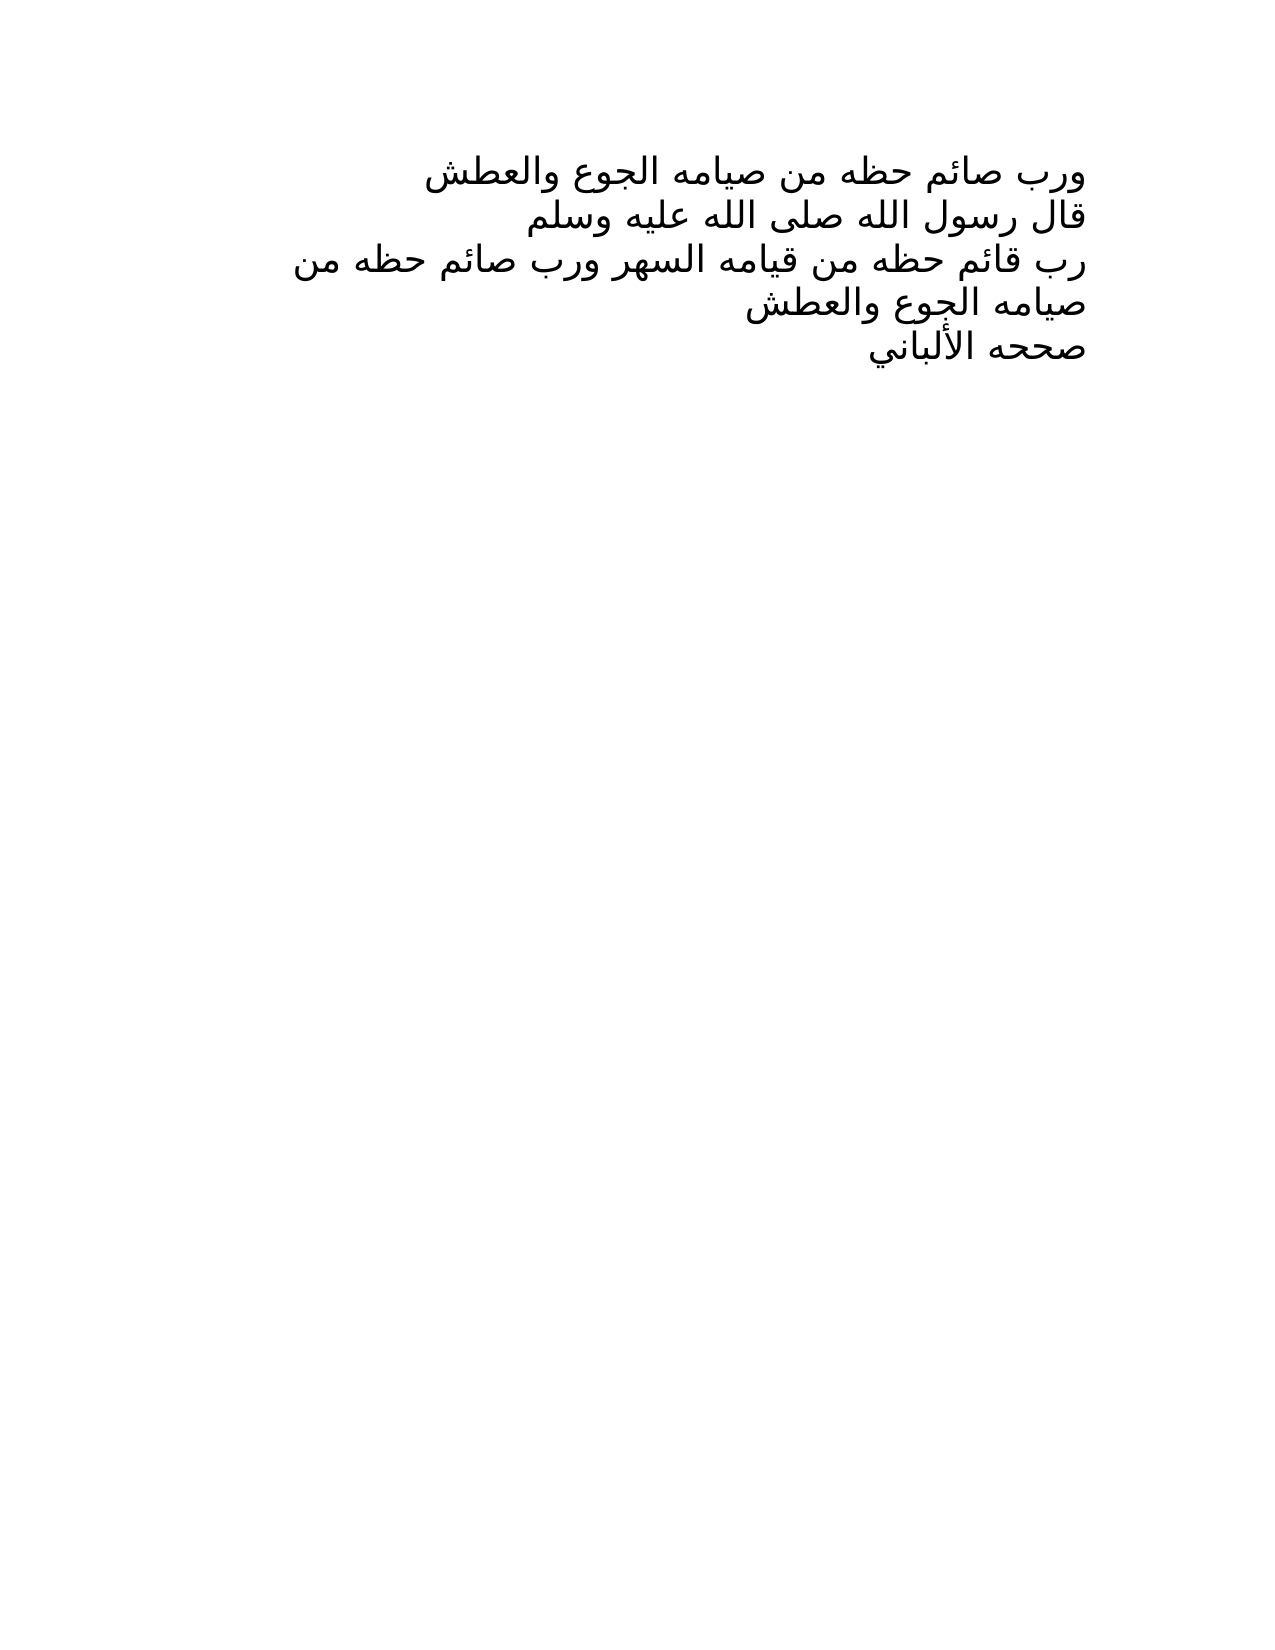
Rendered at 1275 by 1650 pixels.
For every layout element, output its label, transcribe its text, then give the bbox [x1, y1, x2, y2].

text ورب صائم حظه من صيامه الجوع والعطش [187, 150, 1087, 194]
text قال رسول الله صلى الله عليه وسلم [187, 194, 1087, 237]
text رب قائم حظه من قيامه السهر ورب صائم حظه من صيامه الجوع والعطش [187, 237, 1087, 324]
text صححه الألباني [187, 324, 1087, 368]
